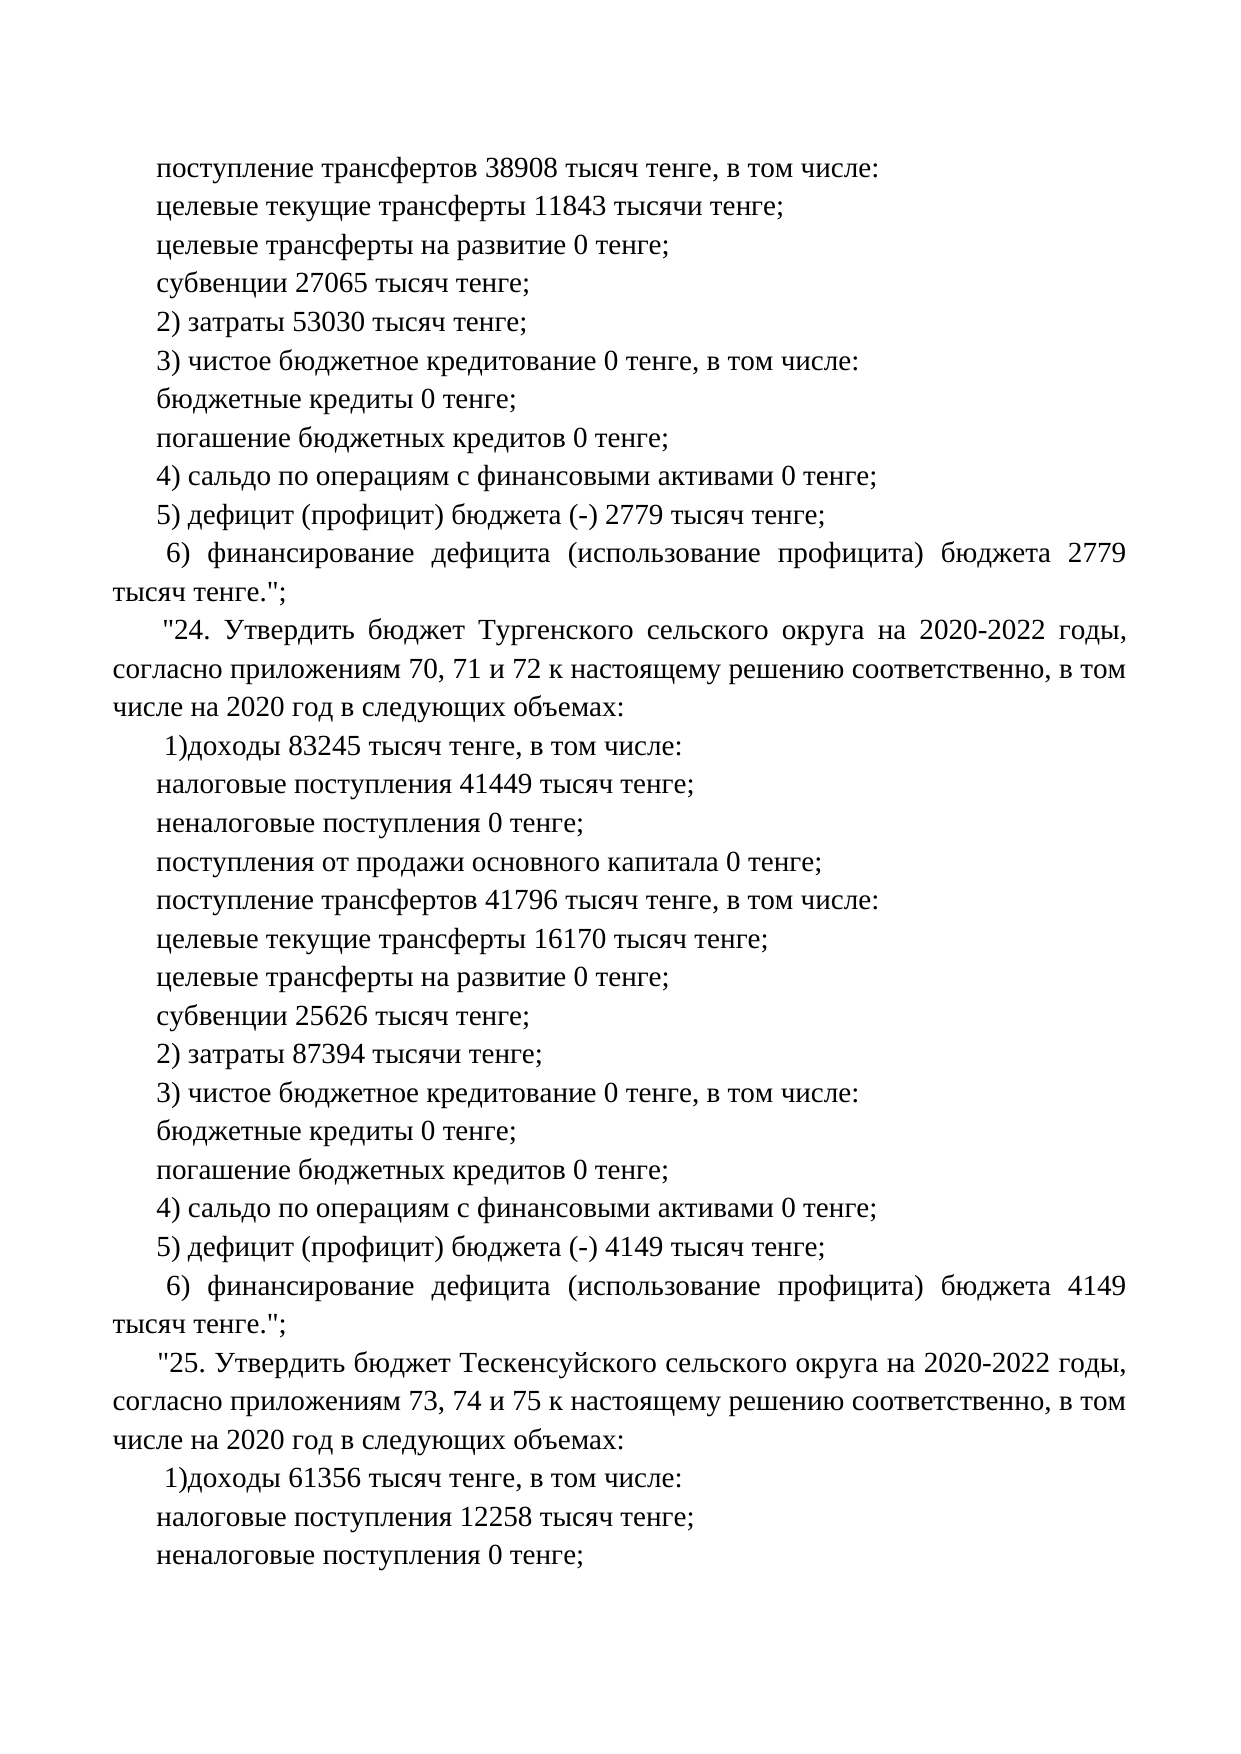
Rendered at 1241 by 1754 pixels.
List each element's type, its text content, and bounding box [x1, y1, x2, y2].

text 2) затраты 53030 тысяч тенге; [112, 304, 1128, 338]
text поступление трансфертов 41796 тысяч тенге, в том числе: [112, 882, 1128, 916]
text 6) финансирование дефицита (использование профицита) бюджета 2779 тысяч тенге."; [112, 535, 1128, 607]
text бюджетные кредиты 0 тенге; [112, 1113, 1128, 1147]
text погашение бюджетных кредитов 0 тенге; [112, 1152, 1128, 1186]
text субвенции 25626 тысяч тенге; [112, 998, 1128, 1031]
text 4) сальдо по операциям с финансовыми активами 0 тенге; [112, 458, 1128, 492]
text 6) финансирование дефицита (использование профицита) бюджета 4149 тысяч тенге."; [112, 1268, 1128, 1340]
text 4) сальдо по операциям с финансовыми активами 0 тенге; [112, 1191, 1128, 1224]
text 5) дефицит (профицит) бюджета (-) 4149 тысяч тенге; [112, 1229, 1128, 1263]
text 2) затраты 87394 тысячи тенге; [112, 1036, 1128, 1070]
text 3) чистое бюджетное кредитование 0 тенге, в том числе: [112, 343, 1128, 376]
text 1)доходы 61356 тысяч тенге, в том числе: [112, 1460, 1128, 1494]
text 5) дефицит (профицит) бюджета (-) 2779 тысяч тенге; [112, 497, 1128, 530]
text поступления от продажи основного капитала 0 тенге; [112, 844, 1128, 877]
text "25. Утвердить бюджет Тескенсуйского сельского округа на 2020-2022 годы, согласно приложениям 73, 74 и 75 к настоящему решению соответственно, в том числе на 2020 год в следующих объемах: [112, 1345, 1128, 1455]
text поступление трансфертов 38908 тысяч тенге, в том числе: [112, 150, 1128, 183]
text налоговые поступления 12258 тысяч тенге; [112, 1499, 1128, 1532]
text погашение бюджетных кредитов 0 тенге; [112, 420, 1128, 453]
text неналоговые поступления 0 тенге; [112, 1537, 1128, 1571]
text субвенции 27065 тысяч тенге; [112, 266, 1128, 299]
text целевые трансферты на развитие 0 тенге; [112, 959, 1128, 993]
text неналоговые поступления 0 тенге; [112, 805, 1128, 839]
text целевые текущие трансферты 11843 тысячи тенге; [112, 188, 1128, 222]
text 3) чистое бюджетное кредитование 0 тенге, в том числе: [112, 1075, 1128, 1108]
text "24. Утвердить бюджет Тургенского сельского округа на 2020-2022 годы, согласно приложениям 70, 71 и 72 к настоящему решению соответственно, в том числе на 2020 год в следующих объемах: [112, 612, 1128, 723]
text налоговые поступления 41449 тысяч тенге; [112, 767, 1128, 800]
text бюджетные кредиты 0 тенге; [112, 381, 1128, 415]
text 1)доходы 83245 тысяч тенге, в том числе: [112, 728, 1128, 762]
text целевые трансферты на развитие 0 тенге; [112, 227, 1128, 261]
text целевые текущие трансферты 16170 тысяч тенге; [112, 921, 1128, 954]
